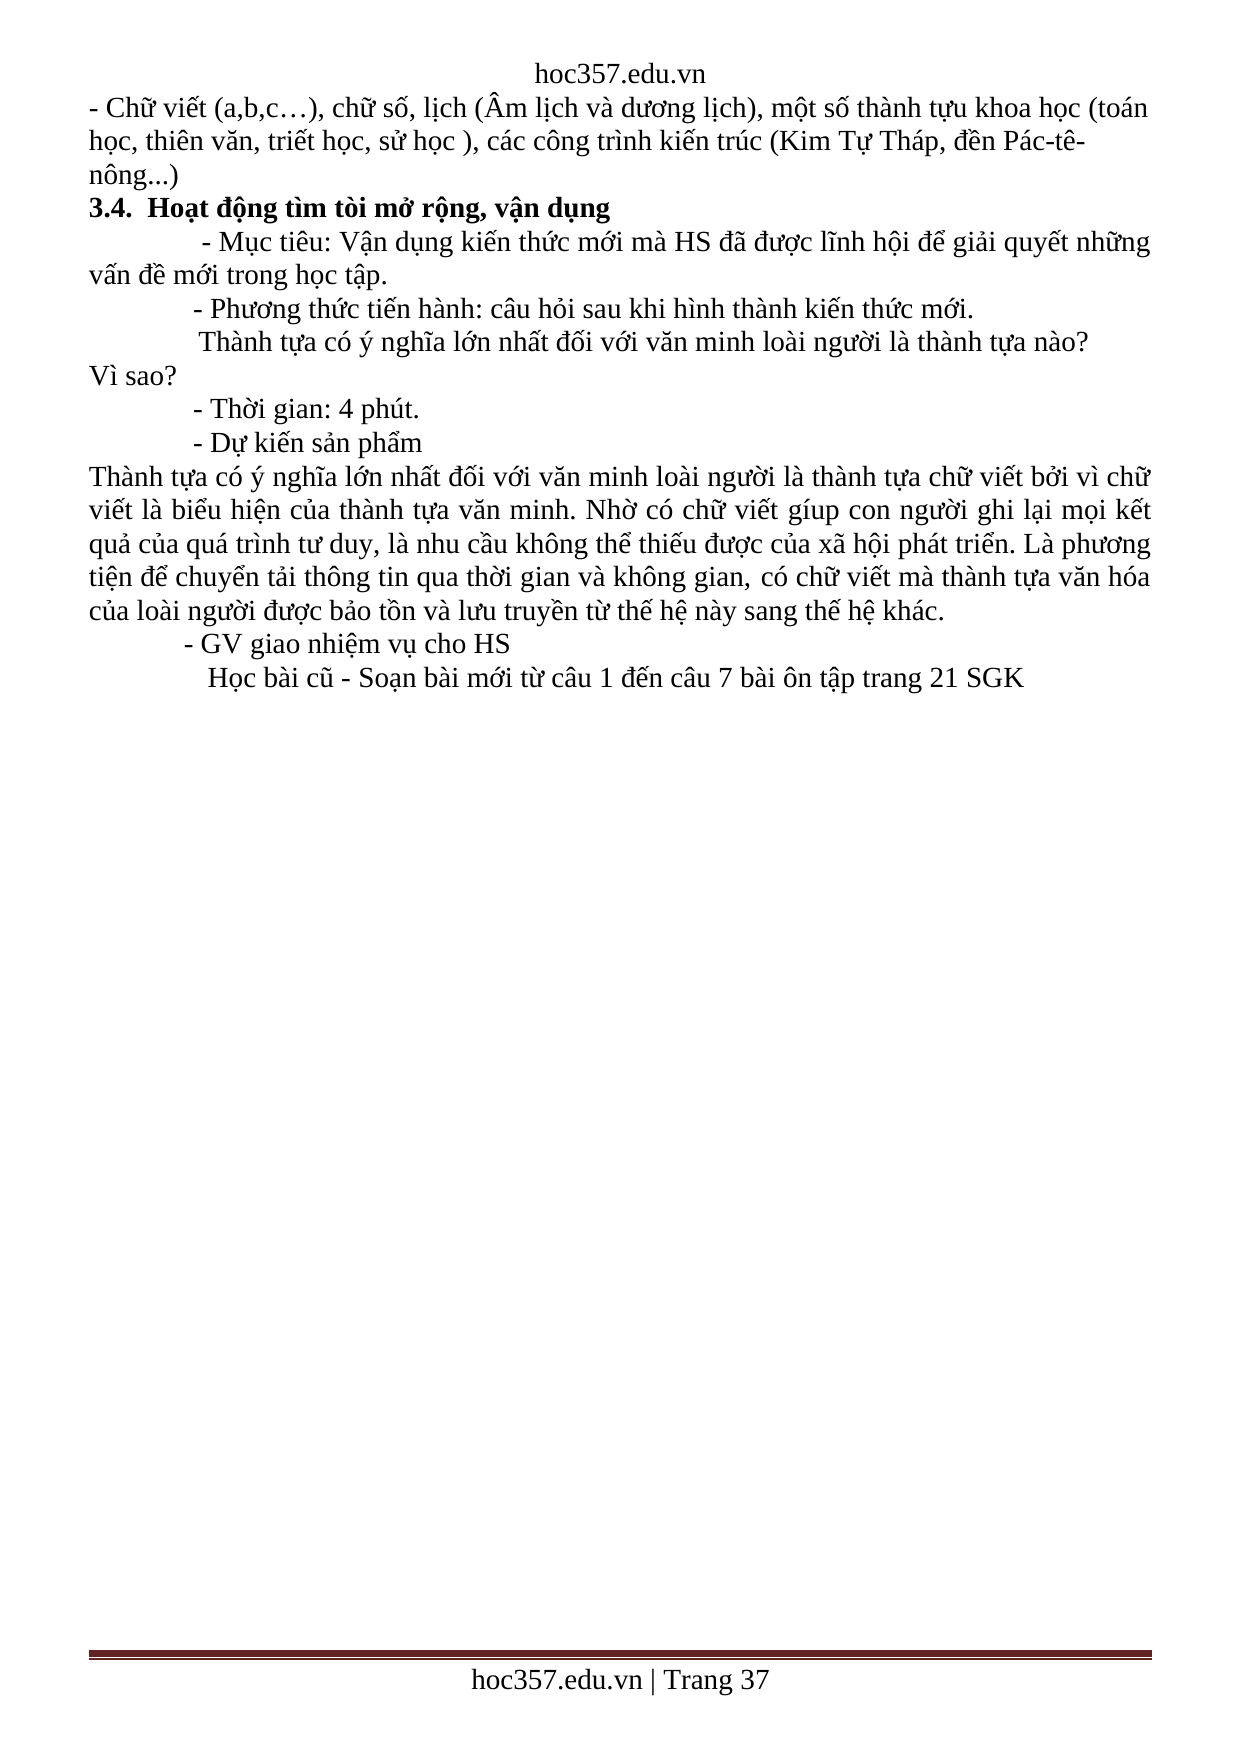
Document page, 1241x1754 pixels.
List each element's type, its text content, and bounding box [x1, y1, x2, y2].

text - Mục tiêu: Vận dụng kiến thức mới mà HS đã được lĩnh hội để giải quyết những vấn đề mới trong học tập. [89, 224, 1152, 291]
text Thành tựa có ý nghĩa lớn nhất đối với văn minh loài người là thành tựa chữ viết bởi vì chữ viết là biểu hiện của thành tựa văn minh. Nhờ có chữ viết gíup con người ghi lại mọi kết quả của quá trình tư duy, là nhu cầu không thể thiếu được của xã hội phát triển. Là phương tiện để chuyển tải thông tin qua thời gian và không gian, có chữ viết mà thành tựa văn hóa của loài người được bảo tồn và lưu truyền từ thế hệ này sang thế hệ khác. [89, 459, 1152, 626]
text 3.4. Hoạt động tìm tòi mở rộng, vận dụng [89, 190, 1152, 224]
text - Chữ viết (a,b,c…), chữ số, lịch (Âm lịch và dương lịch), một số thành tựu khoa học (toán học, thiên văn, triết học, sử học ), các công trình kiến trúc (Kim Tự Tháp, đền Pác-tê-nông...) [89, 90, 1152, 190]
text Học bài cũ - Soạn bài mới từ câu 1 đến câu 7 bài ôn tập trang 21 SGK [89, 660, 1152, 693]
text Vì sao? [89, 358, 1152, 392]
text - Dự kiến sản phẩm [89, 425, 1152, 459]
text Thành tựa có ý nghĩa lớn nhất đối với văn minh loài người là thành tựa nào? [89, 324, 1152, 358]
text - Thời gian: 4 phút. [89, 392, 1152, 425]
text - Phương thức tiến hành: câu hỏi sau khi hình thành kiến thức mới. [89, 291, 1152, 324]
text - GV giao nhiệm vụ cho HS [89, 626, 1152, 660]
